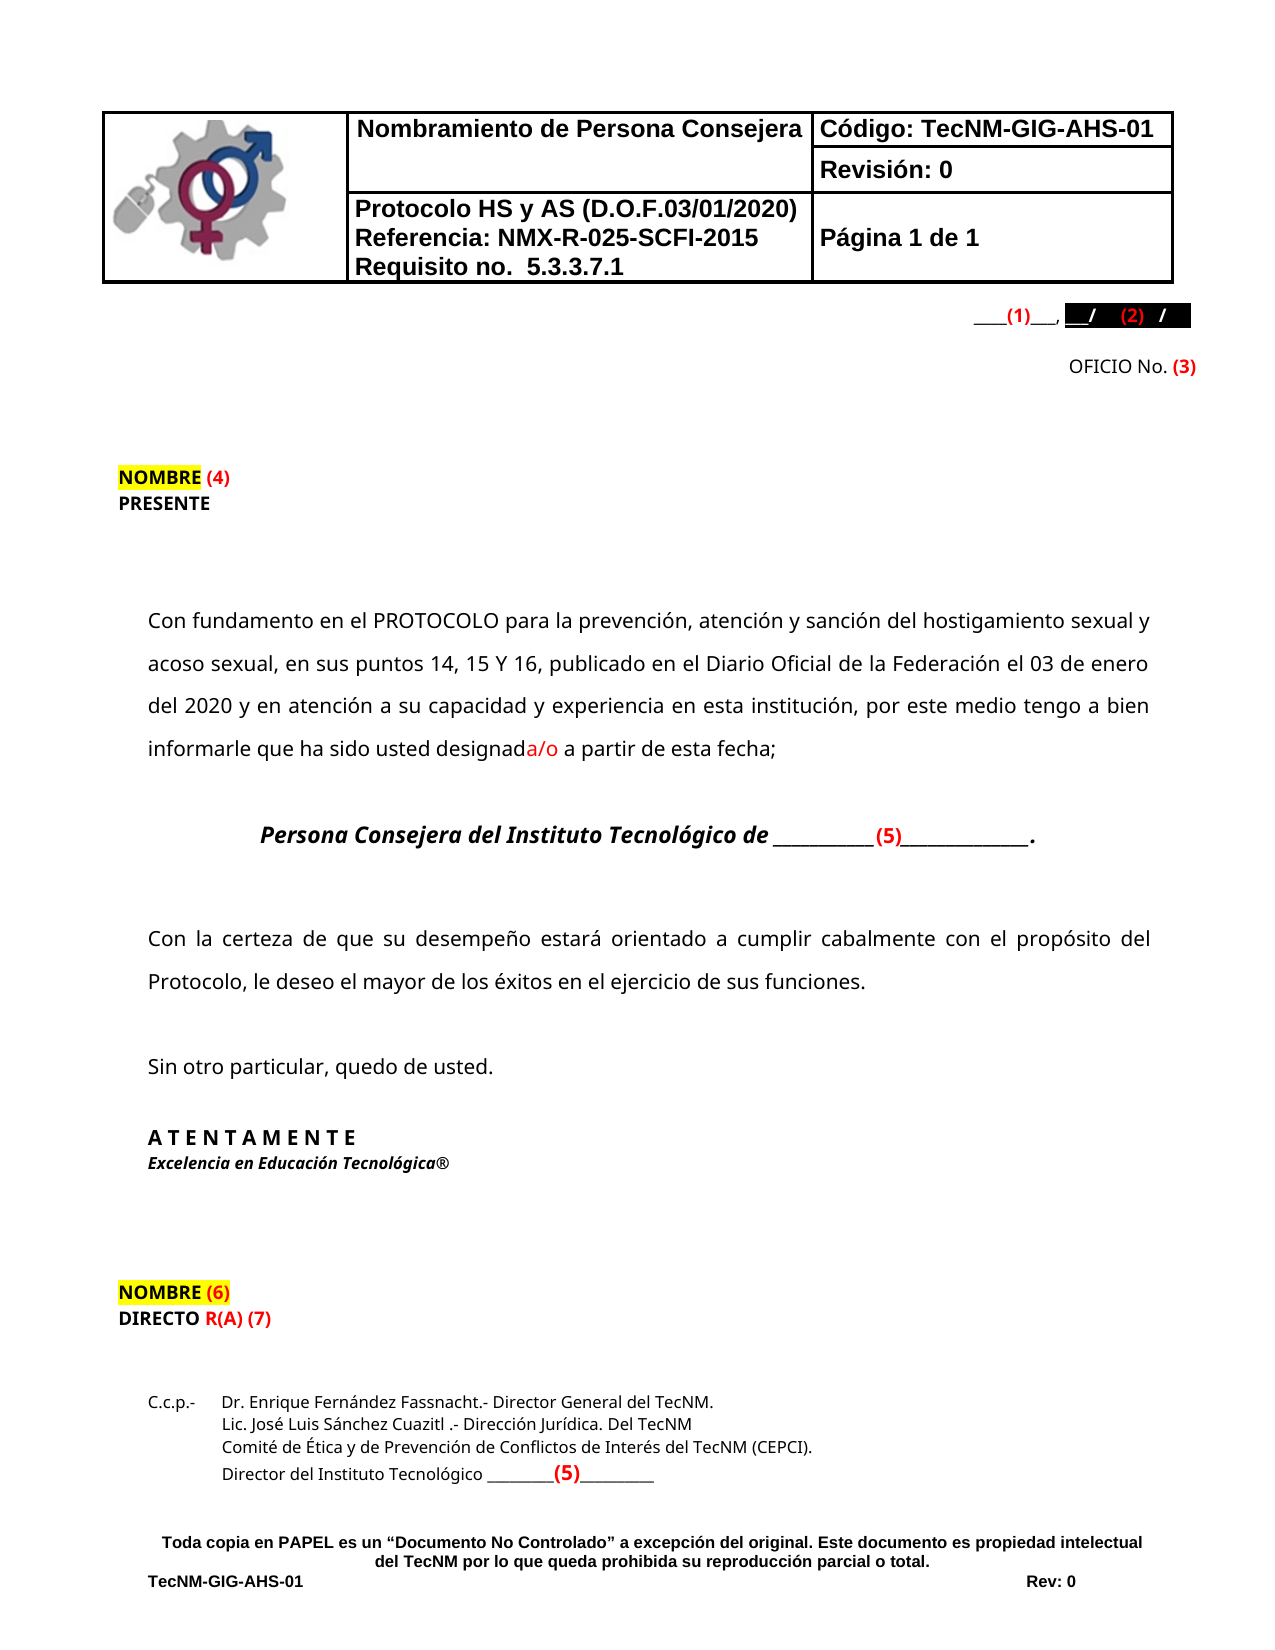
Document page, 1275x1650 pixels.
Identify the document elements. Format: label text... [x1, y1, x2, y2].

text Excelencia en Educación Tecnológica® [148, 1152, 1147, 1174]
text OFICIO No. (3) [118, 354, 1196, 379]
text Con la certeza de que su desempeño estará orientado a cumplir cabalmente con el propósito del Protocolo, le deseo el mayor de los éxitos en el ejercicio de sus funciones. [148, 924, 1152, 996]
text Persona Consejera del Instituto Tecnológico de ___________(5)______________. [148, 819, 1152, 851]
text Con fundamento en el PROTOCOLO para la prevención, atención y sanción del hostigamiento sexual y acoso sexual, en sus puntos 14, 15 Y 16, publicado en el Diario Oficial de la Federación el 03 de enero del 2020 y en atención a su capacidad y experiencia en esta institución, por este medio tengo a bien informarle que ha sido usted designada/o a partir de esta fecha; [148, 606, 1152, 763]
text NOMBRE (4) [118, 464, 1196, 490]
text Comité de Ética y de Prevención de Conflictos de Interés del TecNM (CEPCI). [148, 1436, 1152, 1458]
text NOMBRE (6) [118, 1279, 1196, 1305]
text A T E N T A M E N T E [148, 1123, 1147, 1152]
text ____(1)___, ___/ (2) / . [118, 303, 1065, 328]
text DIRECTO R(A) (7) [118, 1305, 1196, 1331]
text Lic. José Luis Sánchez Cuazitl .- Dirección Jurídica. Del TecNM [148, 1413, 1152, 1436]
text PRESENTE [118, 490, 1196, 516]
text Sin otro particular, quedo de usted. [148, 1052, 1152, 1081]
text Director del Instituto Tecnológico _________(5)__________ [148, 1458, 1147, 1487]
text C.c.p.- Dr. Enrique Fernández Fassnacht.- Director General del TecNM. [148, 1390, 1152, 1413]
picture [110, 120, 311, 275]
